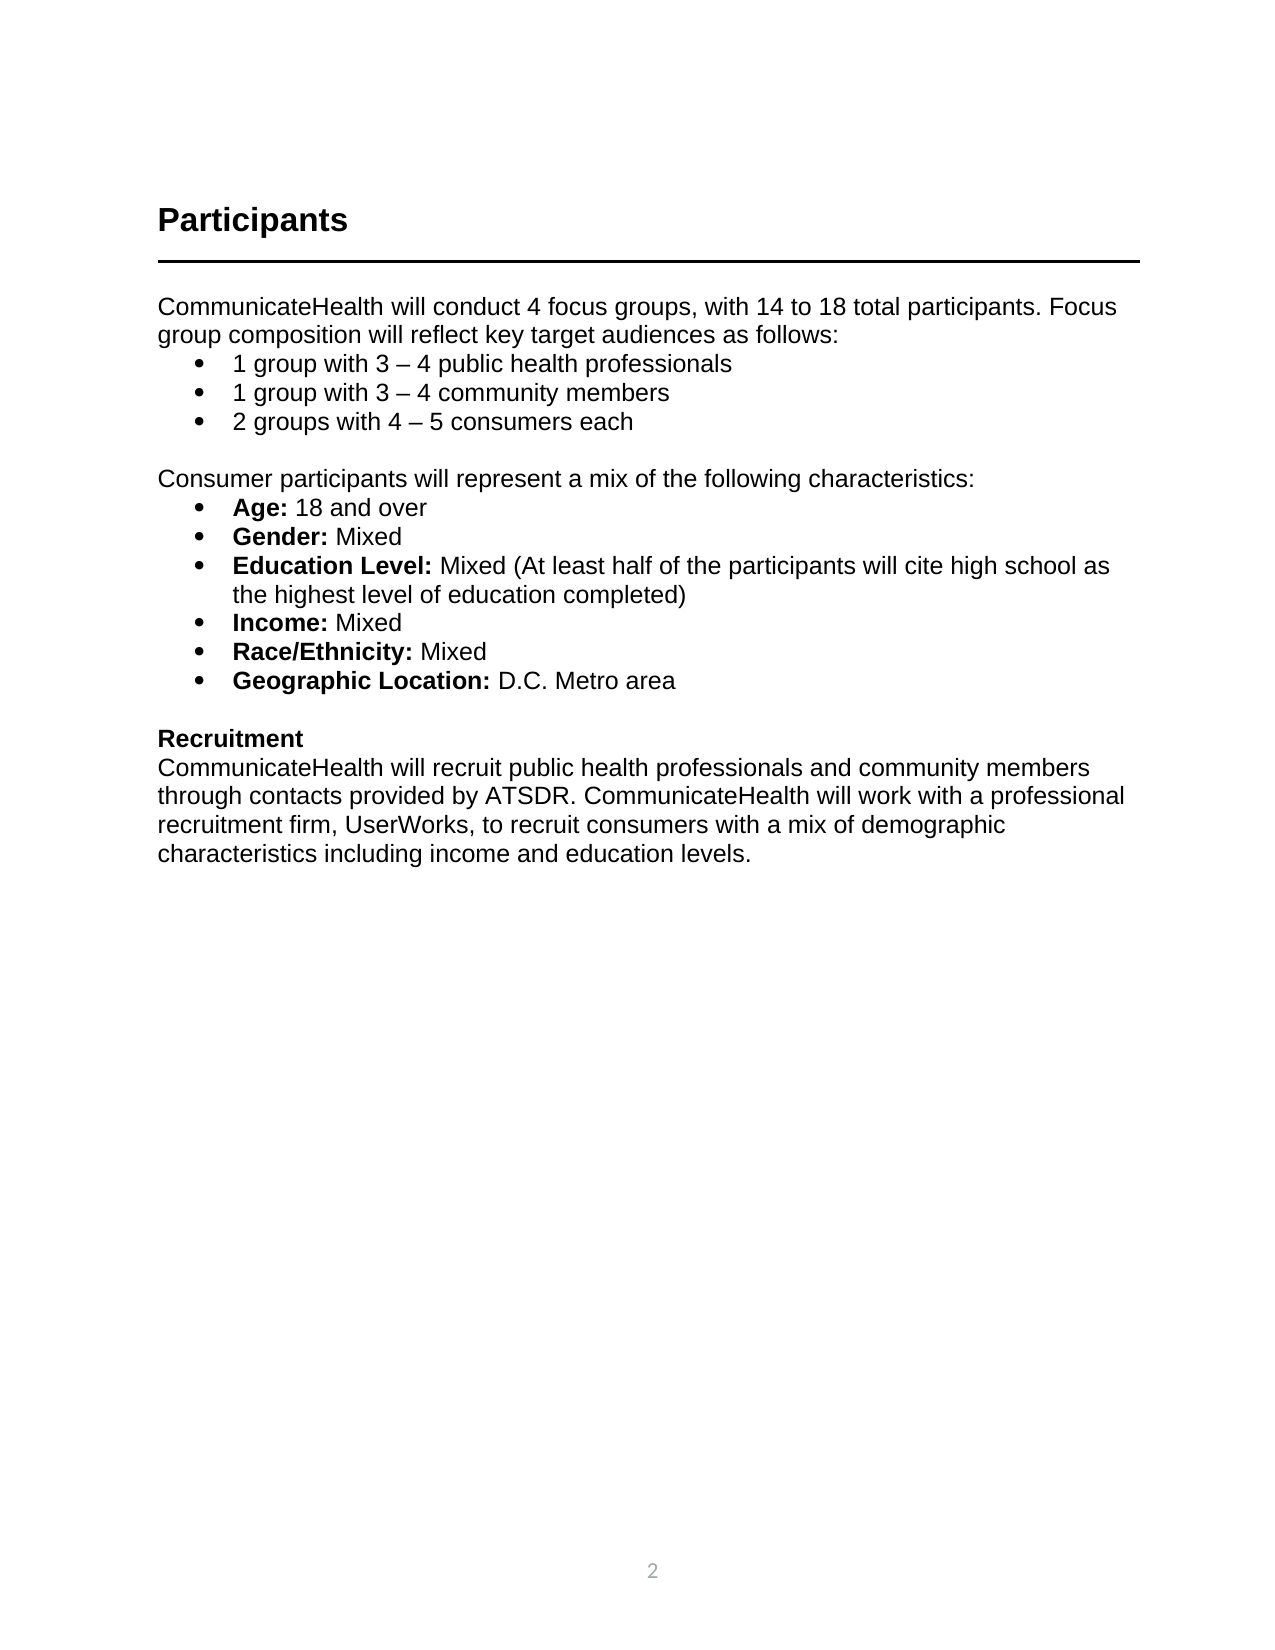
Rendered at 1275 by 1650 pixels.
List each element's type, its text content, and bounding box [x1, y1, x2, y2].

list Age: 18 and over [195, 493, 1140, 522]
list Gender: Mixed [195, 522, 1140, 551]
list Geographic Location: D.C. Metro area [195, 666, 1140, 695]
text Consumer participants will represent a mix of the following characteristics: [157, 464, 1140, 493]
list Education Level: Mixed (At least half of the participants will cite high school as the highest level of education completed) [195, 551, 1140, 608]
list Income: Mixed [195, 608, 1140, 637]
text CommunicateHealth will conduct 4 focus groups, with 14 to 18 total participants. Focus group composition will reflect key target audiences as follows: [157, 292, 1140, 349]
text CommunicateHealth will recruit public health professionals and community members through contacts provided by ATSDR. CommunicateHealth will work with a professional recruitment firm, UserWorks, to recruit consumers with a mix of demographic characteristics including income and education levels. [157, 752, 1140, 867]
list 2 groups with 4 – 5 consumers each [195, 407, 1140, 436]
list Race/Ethnicity: Mixed [195, 637, 1140, 666]
list 1 group with 3 – 4 public health professionals [195, 349, 1140, 378]
text Recruitment [157, 724, 1140, 752]
subtitle Participants [157, 200, 1140, 238]
list 1 group with 3 – 4 community members [195, 378, 1140, 407]
